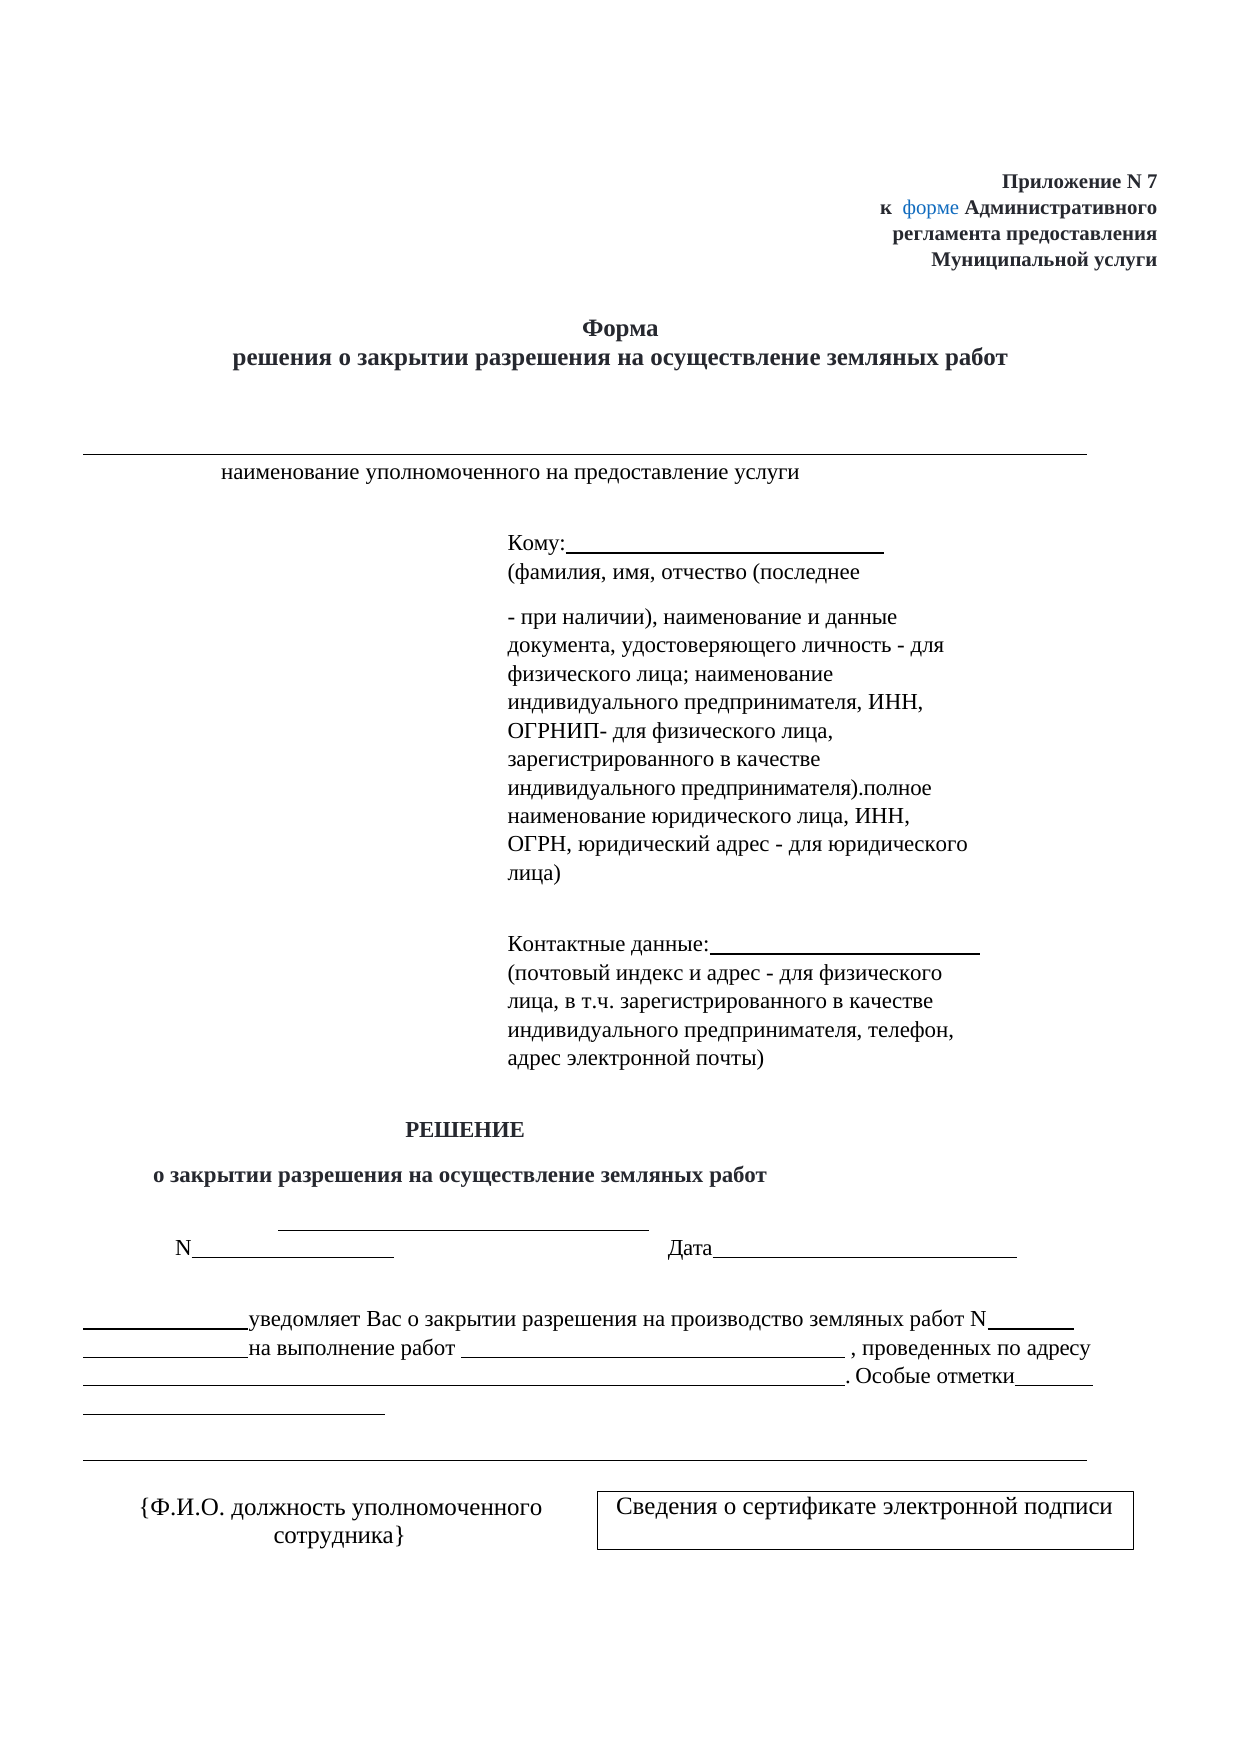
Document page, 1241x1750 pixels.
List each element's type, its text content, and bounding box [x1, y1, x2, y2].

text - при наличии), наименование и данные документа, удостоверяющего личность - для физического лица; наименование индивидуального предпринимателя, ИНН, ОГРНИП- для физического лица, зарегистрированного в качестве индивидуального предпринимателя).полное наименование юридического лица, ИНН, ОГРН, юридический адрес - для юридического лица) [507, 603, 976, 885]
text решения о закрытии разрешения на осуществление земляных работ [88, 342, 1153, 371]
text N Дата [175, 1228, 1169, 1260]
text РЕШЕНИЕ [88, 1116, 842, 1142]
text {Ф.И.О. должность уполномоченного сотрудника} [138, 1492, 578, 1549]
text Кому: (фамилия, имя, отчество (последнее [507, 529, 976, 584]
text о закрытии разрешения на осуществление земляных работ [88, 1161, 832, 1187]
subtitle Форма [88, 313, 1153, 342]
text Контактные данные: (почтовый индекс и адрес - для физического лица, в т.ч. зарегистрированного в качестве индивидуального предпринимателя, телефон, адрес электронной почты) [507, 930, 981, 1071]
text Приложение N 7 к форме Административного регламента предоставления Муниципальной услуги [806, 169, 1157, 271]
text уведомляет Вас о закрытии разрешения на производство земляных работ N на выполнение работ , проведенных по адресу . Особые отметки [83, 1306, 1093, 1417]
text наименование уполномоченного на предоставление услуги [221, 453, 1169, 484]
